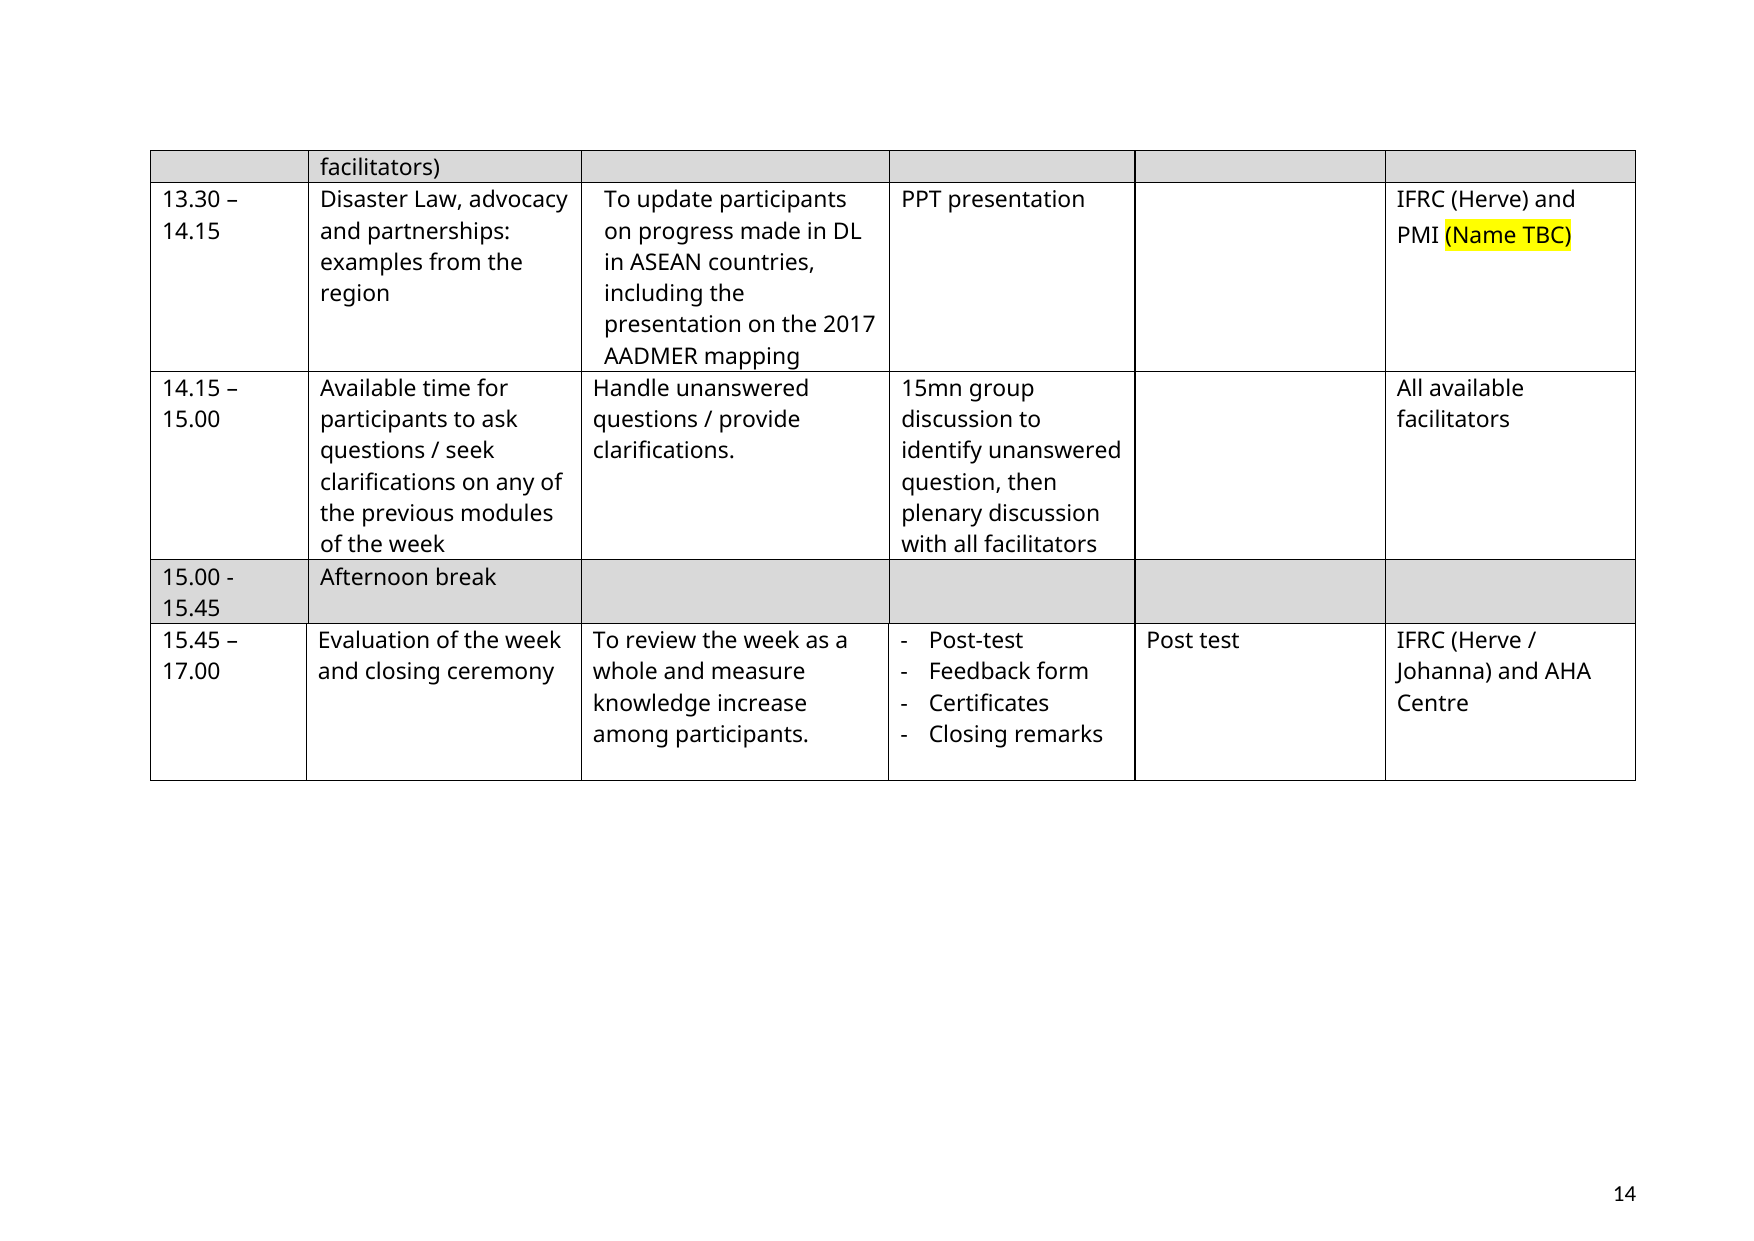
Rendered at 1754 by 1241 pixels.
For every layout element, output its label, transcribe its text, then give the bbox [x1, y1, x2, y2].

table_cell [1386, 151, 1635, 182]
table_cell [1136, 372, 1385, 559]
table_cell All available facilitators [1386, 372, 1635, 559]
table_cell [309, 151, 581, 182]
table_cell 13.30 – 14.15 [151, 183, 308, 371]
table_cell Post-test Feedback form Certificates Closing remarks [889, 624, 1134, 780]
table_cell [890, 151, 1134, 182]
table_cell Handle unanswered questions / provide clarifications. [582, 372, 889, 559]
table_cell 15.00 - 15.45 [151, 560, 308, 623]
table_cell 15.45 – 17.00 [151, 624, 306, 780]
table_cell [1136, 151, 1385, 182]
table_cell Disaster Law, advocacy and partnerships: examples from the region [309, 183, 581, 371]
table_cell [582, 560, 889, 623]
table_cell Post test [1136, 624, 1385, 780]
table_cell 14.15 – 15.00 [151, 372, 308, 559]
table_cell Afternoon break [309, 560, 581, 623]
table_cell [1386, 560, 1635, 623]
table_cell IFRC (Herve / Johanna) and AHA Centre [1386, 624, 1635, 780]
table_cell To review the week as a whole and measure knowledge increase among participants. [582, 624, 888, 780]
table_cell 11.30 – 13.30 [151, 151, 308, 182]
table_cell PPT presentation [890, 183, 1134, 371]
table_cell [890, 560, 1134, 623]
table_cell To update participants on progress made in DL in ASEAN countries, including the presentation on the 2017 AADMER mapping [582, 183, 889, 371]
table_cell IFRC (Herve) and PMI (Name TBC) [1386, 183, 1635, 371]
table_cell Evaluation of the week and closing ceremony [307, 624, 581, 780]
table_cell [582, 151, 889, 182]
table_cell [1136, 560, 1385, 623]
table_cell [1136, 183, 1385, 371]
table_cell 15mn group discussion to identify unanswered question, then plenary discussion with all facilitators [890, 372, 1134, 559]
table_cell Available time for participants to ask questions / seek clarifications on any of the previous modules of the week [309, 372, 581, 559]
